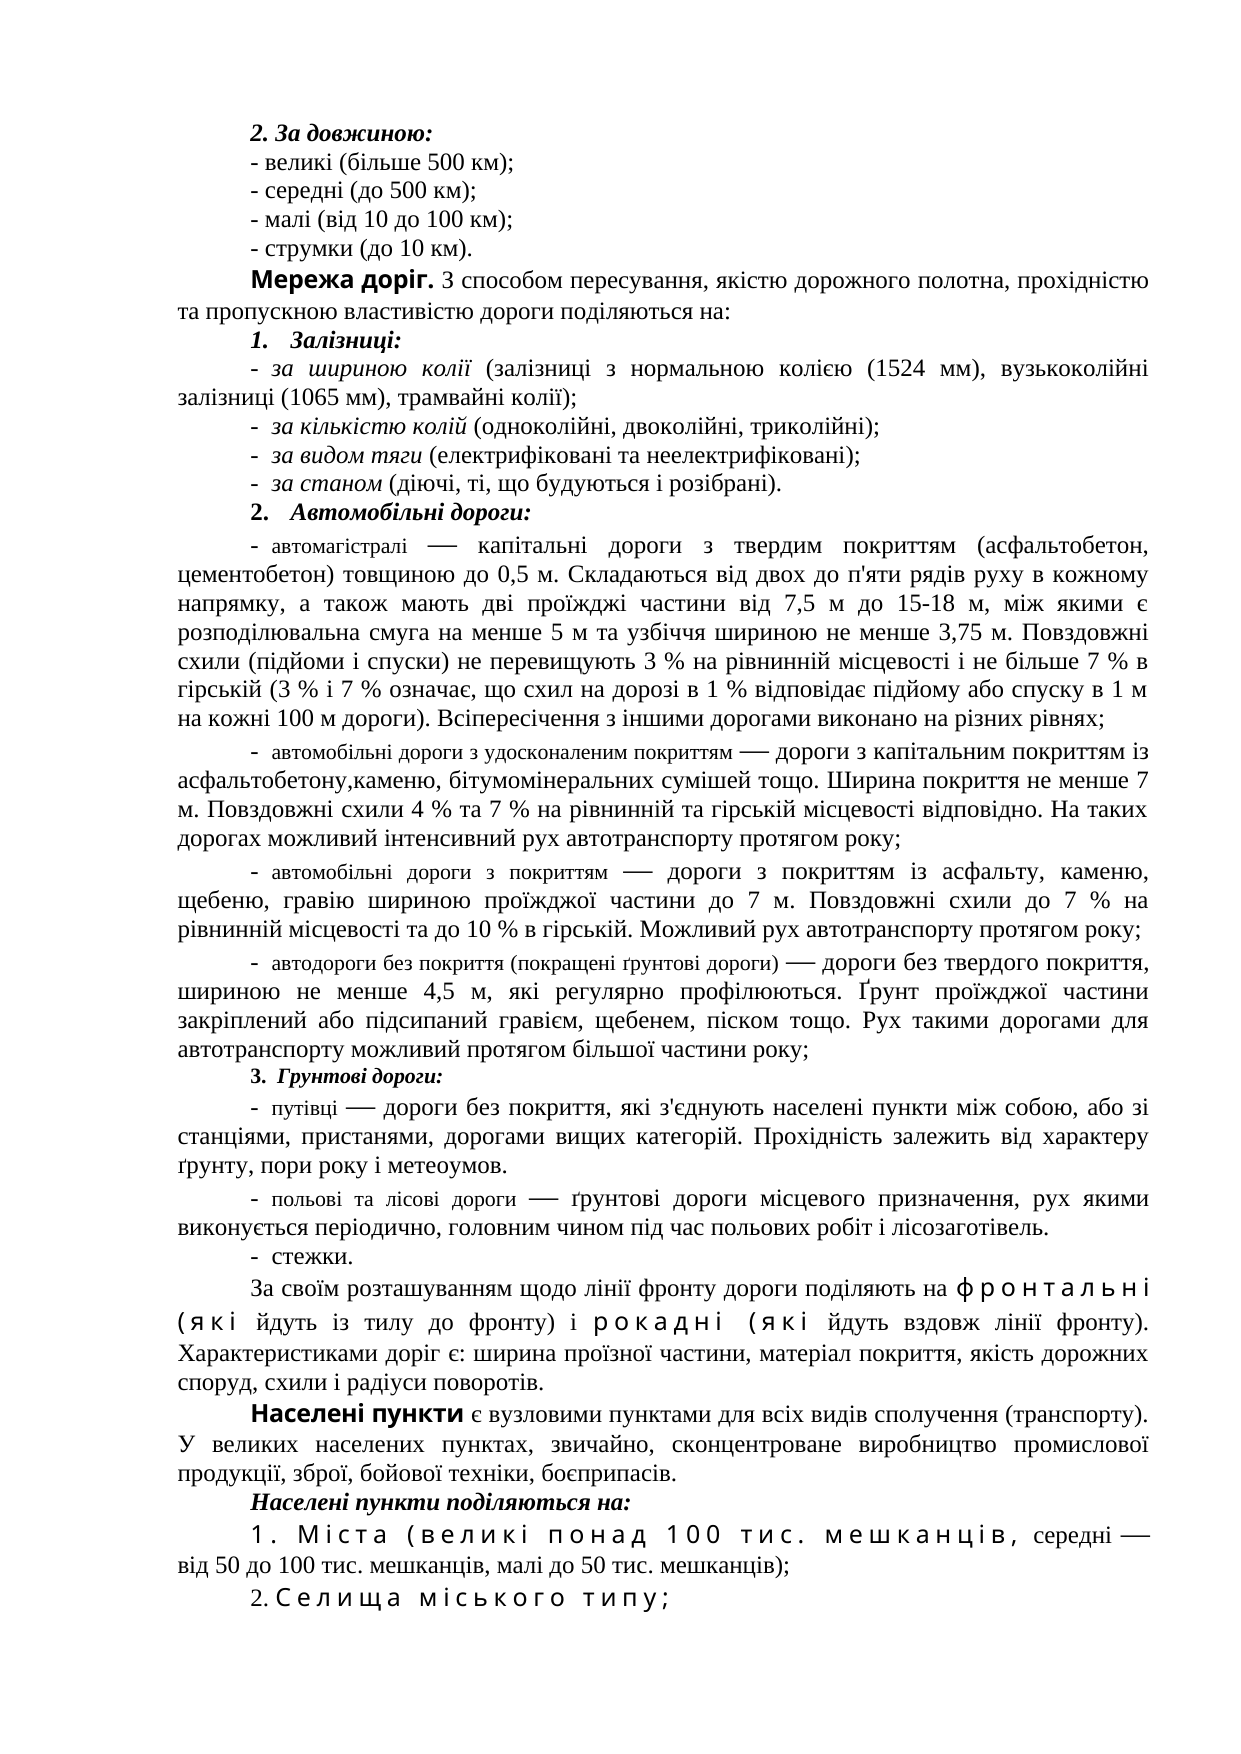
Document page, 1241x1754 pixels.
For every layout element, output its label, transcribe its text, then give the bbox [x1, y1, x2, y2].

list за шириною колії (залізниці з нормальною колією (), вузькоколійні залізниці (), трамвайні колії); [177, 353, 1149, 411]
list стежки. [177, 1241, 1149, 1270]
text 1. Міста (великі понад 100 тис. мешканців, середні — від 50 до 100 тис. мешканців, малі до 50 тис. мешканців); [177, 1516, 1149, 1579]
text - малі (від 10 до ); [177, 204, 1149, 233]
list за станом (діючі, ті, що будуються і розібрані). [177, 468, 1149, 497]
list путівці — дороги без покриття, які з'єднують населені пункти між собою, або зі станціями, пристанями, дорогами вищих категорій. Прохідність залежить від характеру ґрунту, пори року і метеоумов. [177, 1088, 1149, 1179]
list Грунтові дороги: [177, 1063, 1149, 1088]
text - струмки (до ). [177, 233, 1149, 262]
list Залізниці: [177, 325, 1149, 353]
text - великі (більше ); [177, 147, 1149, 176]
list Автомобільні дороги: [177, 497, 1149, 526]
text 2. За довжиною: [177, 118, 1149, 147]
list за видом тяги (електрифіковані та неелектрифіковані); [177, 440, 1149, 468]
text Мережа доріг. З способом пересування, якістю дорожного полотна, прохідністю та пропускною властивістю дороги поділяються на: [177, 262, 1149, 325]
text Населені пункти поділяються на: [177, 1487, 1149, 1516]
list автомобільні дороги з удосконаленим покриттям — дороги з капітальним покриттям із асфальтобетону,каменю, бітумомінеральних сумішей тощо. Ширина покриття не менше . Повздовжні схили 4 % та 7 % на рівнинній та гірській місцевості відповідно. На таких дорогах можливий інтенсивний рух автотранспорту протягом року; [177, 732, 1149, 852]
list автомобільні дороги з покриттям — дороги з покриттям із асфальту, каменю, щебеню, гравію шириною проїжджої частини до . Повздовжні схили до 7 % на рівнинній місцевості та до 10 % в гірській. Можливий рух автотранспорту протягом року; [177, 852, 1149, 943]
list автодороги без покриття (покращені ґрунтові дороги) — дороги без твердого покриття, шириною не менше , які регулярно профілюються. Ґрунт проїжджої частини закріплений або підсипаний гравієм, щебенем, піском тощо. Рух такими дорогами для автотранспорту можливий протягом більшої частини року; [177, 943, 1149, 1063]
list автомагістралі — капітальні дороги з твердим покриттям (асфальтобетон, цементобетон) товщиною до . Складаються від двох до п'яти рядів руху в кожному напрямку, а також мають дві проїжджі частини від до 15-, між якими є розподілювальна смуга на менше та узбіччя шириною не менше . Повздовжні схили (підйоми і спуски) не перевищують 3 % на рівнинній місцевості і не більше 7 % в гірській (3 % і 7 % означає, що схил на дорозі в 1 % відповідає підйому або спуску в на кожні дороги). Всіпересічення з іншими дорогами виконано на різних рівнях; [177, 526, 1149, 732]
text Населені пункти є вузловими пунктами для всіх видів сполучення (транспорту). У великих населених пунктах, звичайно, сконцентроване виробництво промислової продукції, зброї, бойової техніки, боєприпасів. [177, 1396, 1149, 1487]
list за кількістю колій (одноколійні, двоколійні, триколійні); [177, 411, 1149, 440]
text 2. Селища міського типу; [177, 1579, 1149, 1613]
text За своїм розташуванням щодо лінії фронту дороги поділяють на фронтальні (які йдуть із тилу до фронту) і рокадні (які йдуть вздовж лінії фронту). Характеристиками доріг є: ширина проїзної частини, матеріал покриття, якість дорожних споруд, схили і радіуси поворотів. [177, 1270, 1149, 1396]
text - середні (до ); [177, 176, 1149, 204]
list польові та лісові дороги — ґрунтові дороги місцевого призначення, рух якими виконується періодично, головним чином під час польових робіт і лісозаготівель. [177, 1179, 1149, 1241]
